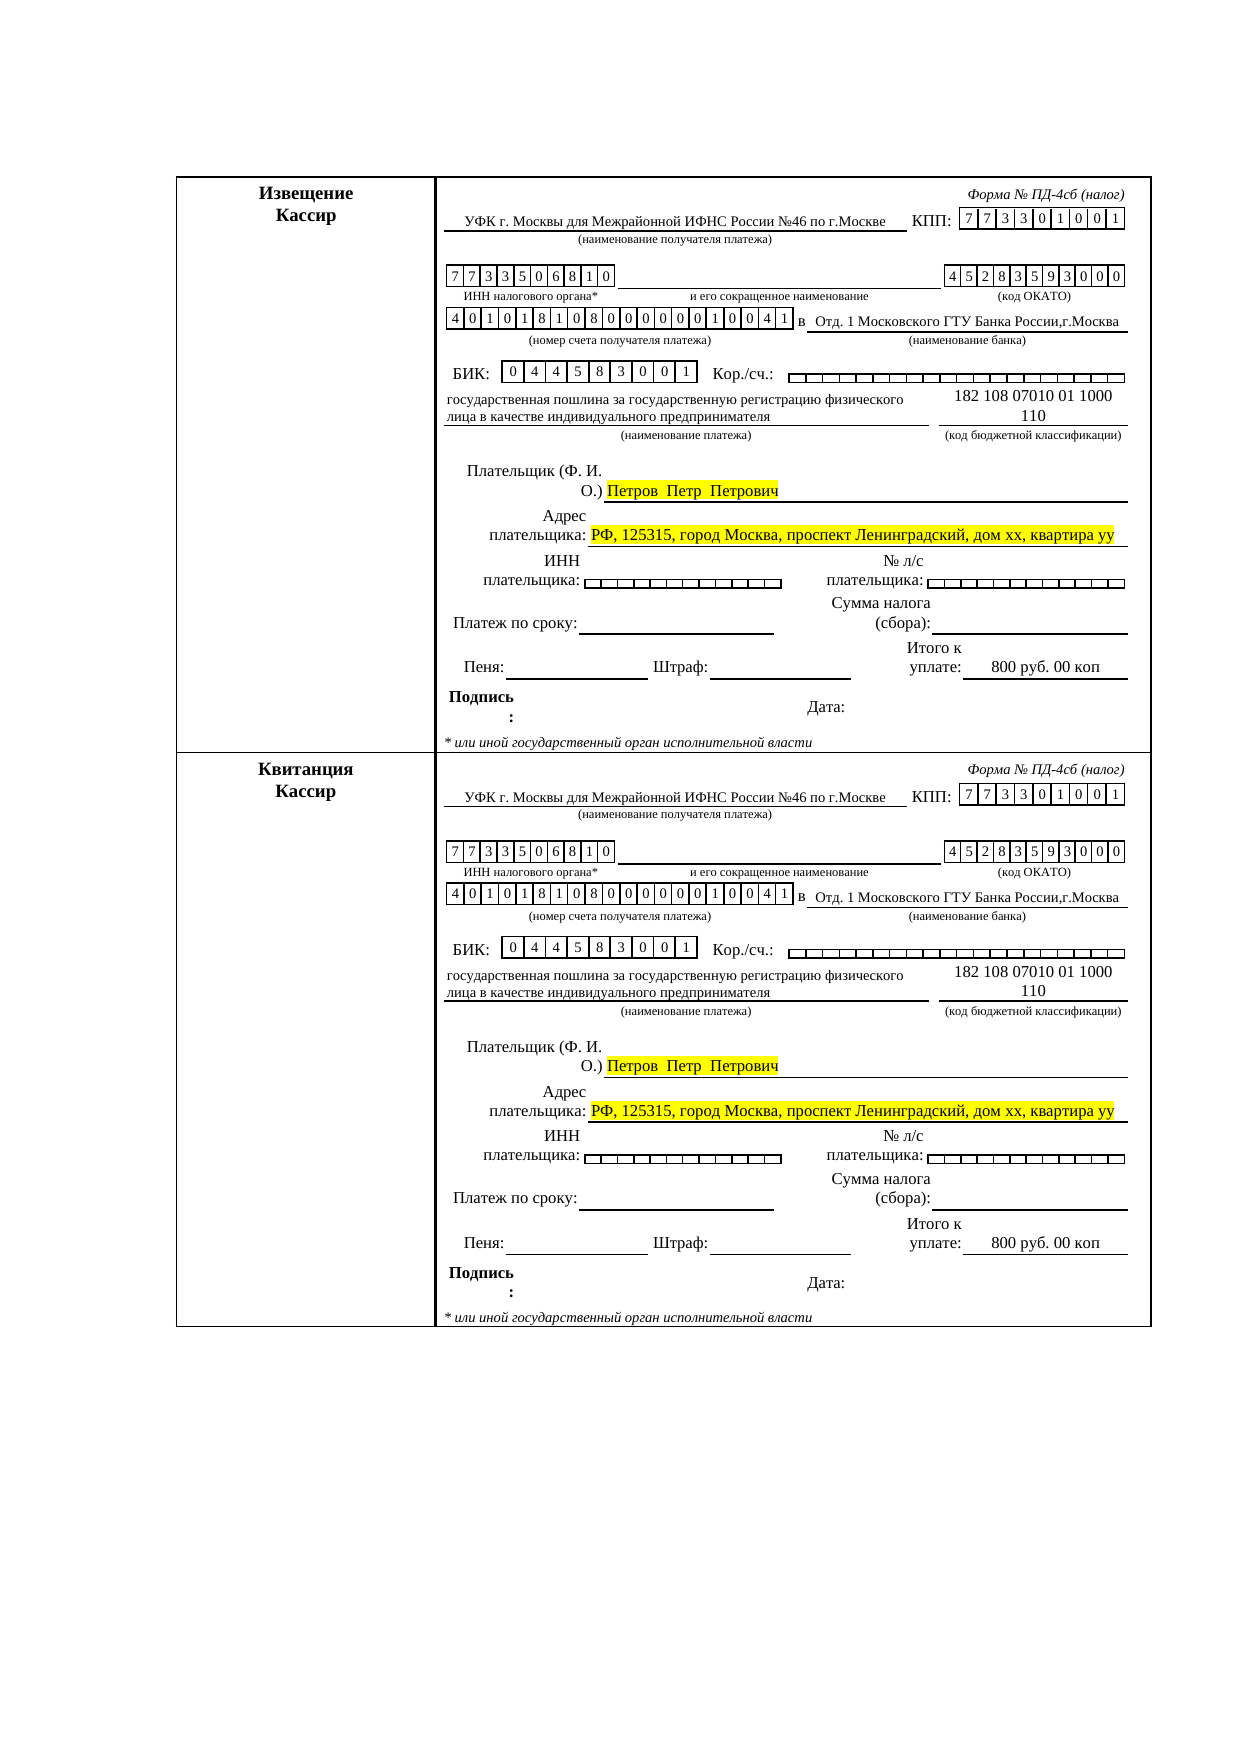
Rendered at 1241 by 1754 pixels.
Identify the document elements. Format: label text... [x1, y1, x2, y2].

table_cell Квитанция Кассир [177, 753, 434, 1326]
table_header Извещение Кассир [177, 178, 434, 752]
table_header * или иной государственный орган исполнительной власти [437, 178, 1150, 752]
table_cell * или иной государственный орган исполнительной власти [437, 753, 1150, 1326]
